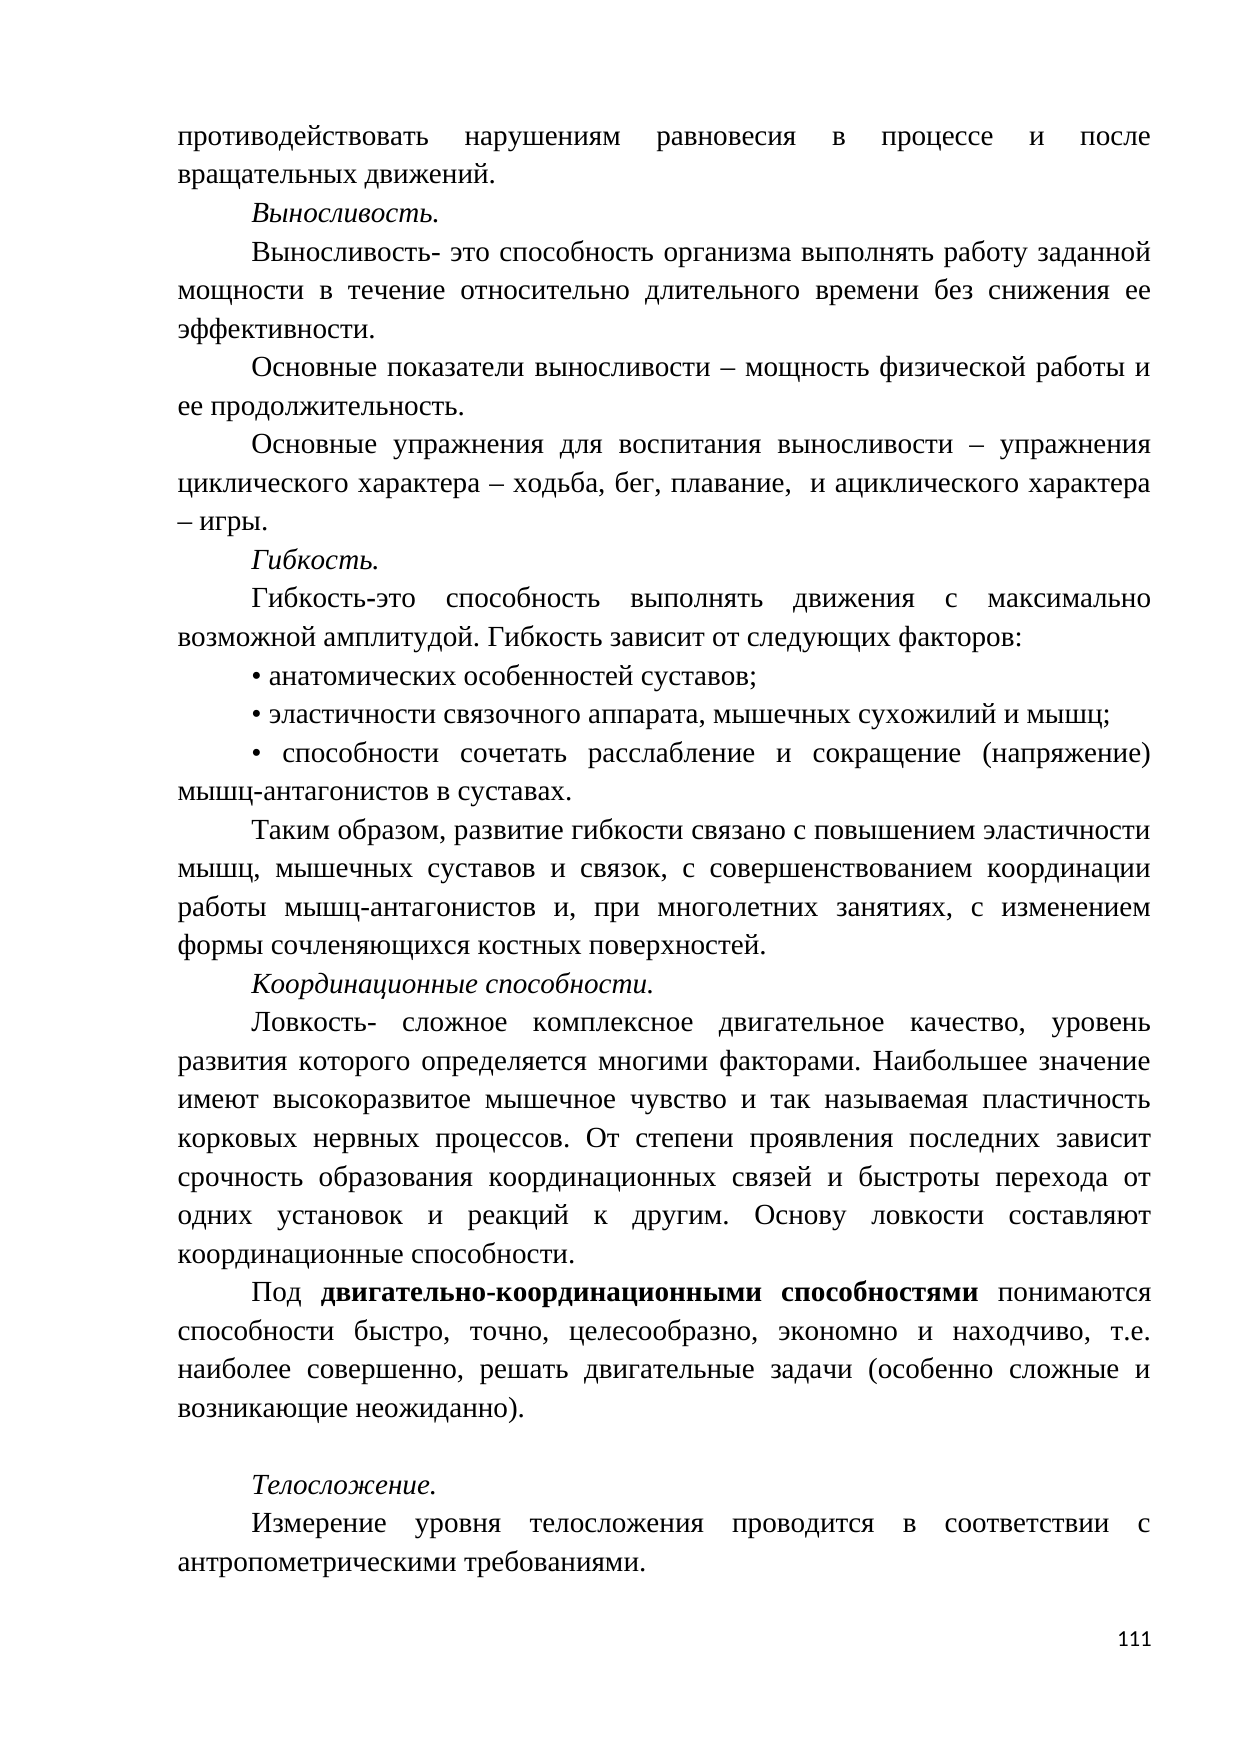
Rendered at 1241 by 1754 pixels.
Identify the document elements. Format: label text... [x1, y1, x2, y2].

text Ловкость- сложное комплексное двигательное качество, уровень развития которого определяется многими факторами. Наибольшее значение имеют высокоразвитое мышечное чувство и так называемая пластичность корковых нервных процессов. От степени проявления последних зависит срочность образования координационных связей и быстроты перехода от одних установок и реакций к другим. Основу ловкости составляют координационные способности. [177, 1004, 1152, 1269]
list Гибкость. [177, 542, 1152, 576]
text Гибкость-это способность выполнять движения с максимально возможной амплитудой. Гибкость зависит от следующих факторов: [177, 581, 1152, 653]
text Таким образом, развитие гибкости связано с повышением эластичности мышц, мышечных суставов и связок, с совершенствованием координации работы мышц-антагонистов и, при многолетних занятиях, с изменением формы сочленяющихся костных поверхностей. [177, 812, 1152, 961]
text • способности сочетать расслабление и сокращение (напряжение) мышц-антагонистов в суставах. [177, 735, 1152, 807]
text Выносливость- это способность организма выполнять работу заданной мощности в течение относительно длительного времени без снижения ее эффективности. [177, 234, 1152, 344]
text • эластичности связочного аппарата, мышечных сухожилий и мышц; [177, 696, 1152, 730]
list Телосложение. [177, 1467, 1152, 1501]
text Основные показатели выносливости – мощность физической работы и ее продолжительность. [177, 349, 1152, 421]
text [177, 118, 1152, 190]
text • анатомических особенностей суставов; [177, 658, 1152, 691]
text Основные упражнения для воспитания выносливости – упражнения циклического характера – ходьба, бег, плавание, и ациклического характера – игры. [177, 426, 1152, 537]
text Под двигательно-координационными способностями понимаются способности быстро, точно, целесообразно, экономно и находчиво, т.е. наиболее совершенно, решать двигательные задачи (особенно сложные и возникающие неожиданно). [177, 1274, 1152, 1423]
list Выносливость. [177, 195, 1152, 229]
list Координационные способности. [177, 966, 1152, 999]
text Измерение уровня телосложения проводится в соответствии с антропометрическими требованиями. [177, 1506, 1152, 1578]
